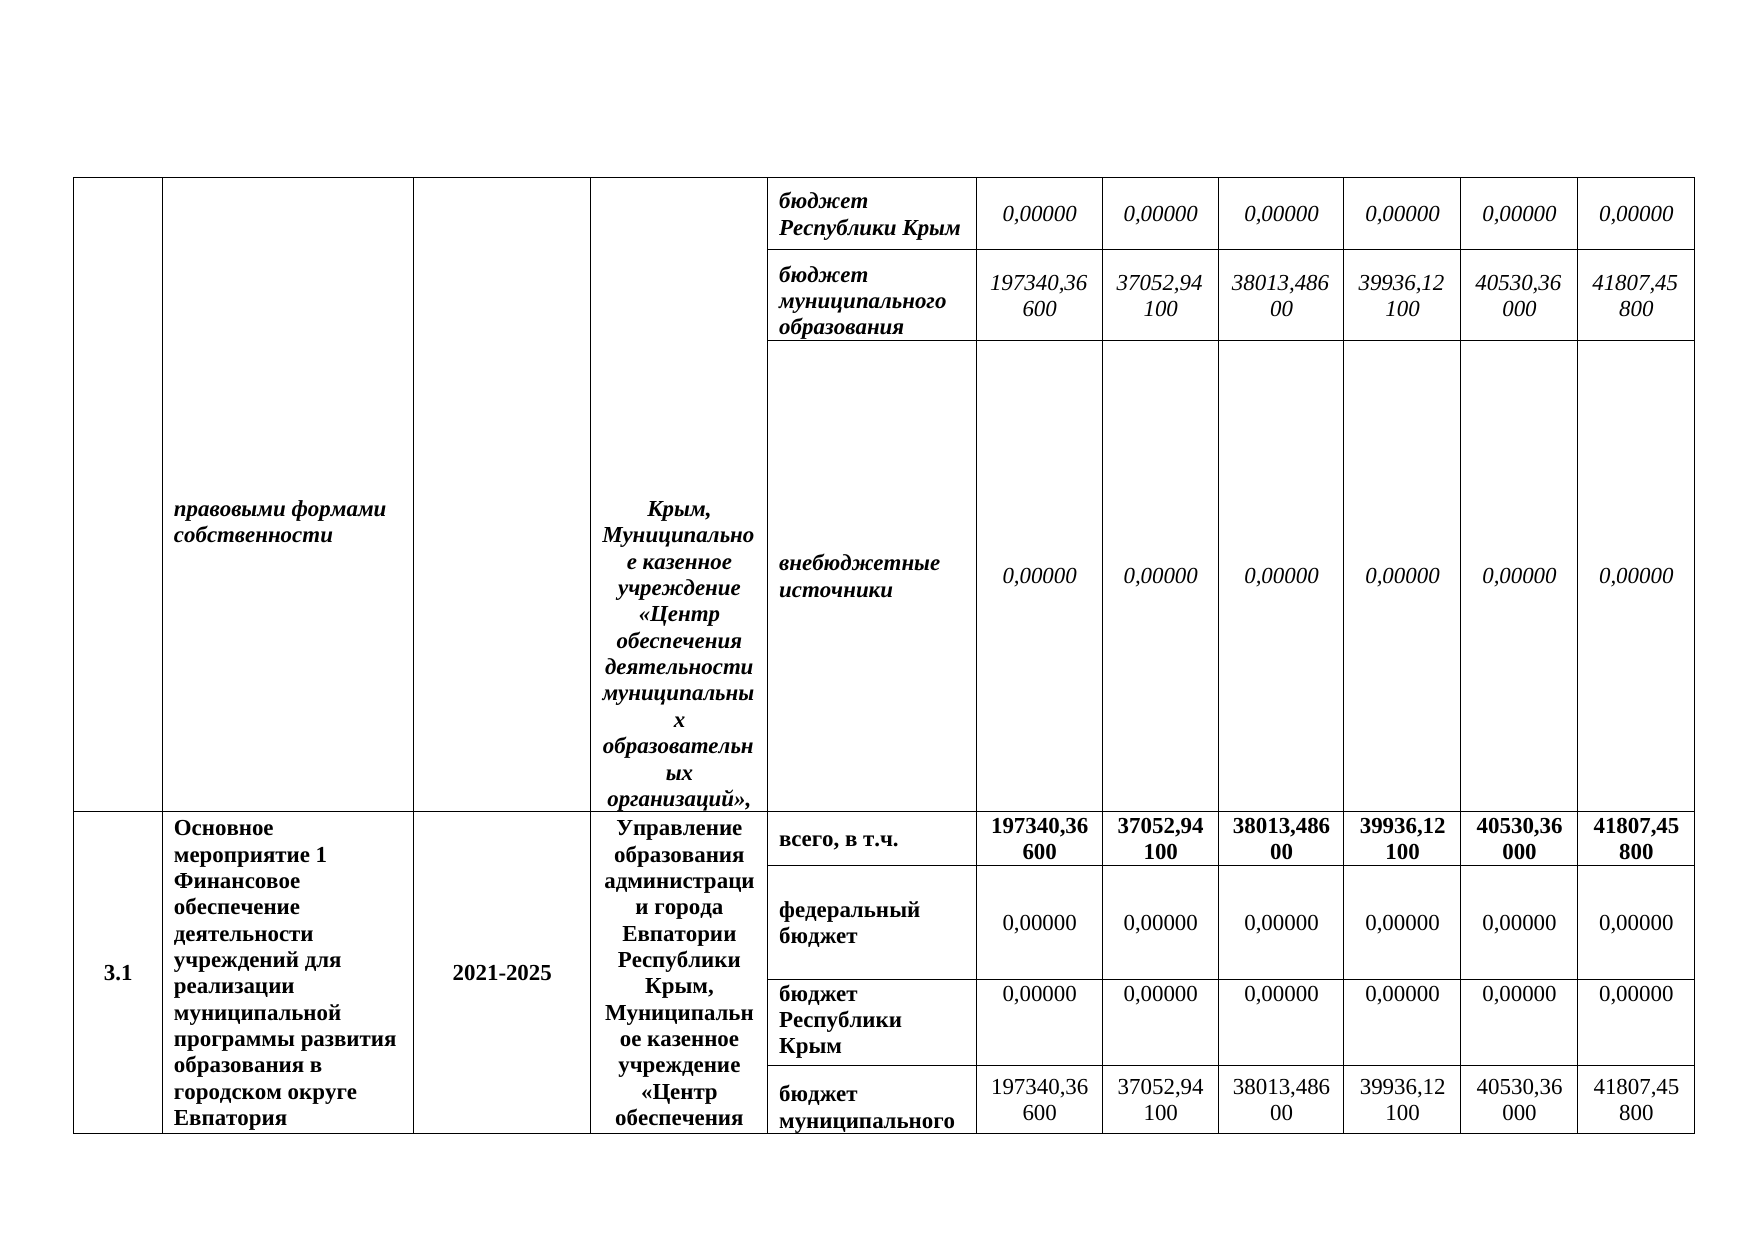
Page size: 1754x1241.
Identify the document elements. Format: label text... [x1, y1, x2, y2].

table_cell 40530,36000 [1461, 1066, 1577, 1133]
table_cell 0,00000 [1578, 866, 1694, 978]
table_cell 197340,36600 [977, 812, 1102, 864]
table_cell 37052,94100 [1103, 812, 1218, 864]
table_cell 197340,36600 [977, 250, 1102, 340]
table_cell 0,00000 [1103, 341, 1218, 811]
table_cell 41807,45800 [1578, 250, 1694, 340]
table_cell бюджет муниципального образования [768, 250, 976, 340]
table_cell 0,00000 [1344, 178, 1460, 249]
table_cell 0,00000 [1344, 341, 1460, 811]
table_cell 41807,45800 [1578, 812, 1694, 864]
table_cell 0,00000 [1219, 178, 1343, 249]
table_cell 38013,48600 [1219, 250, 1343, 340]
table_cell 0,00000 [1578, 341, 1694, 811]
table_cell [768, 1066, 976, 1133]
table_cell 39936,12100 [1344, 1066, 1460, 1133]
table_cell федеральный бюджет [768, 866, 976, 978]
table_cell 0,00000 [1461, 341, 1577, 811]
table_cell 38013,48600 [1219, 1066, 1343, 1133]
table_cell всего, в т.ч. [768, 812, 976, 864]
table_cell 0,00000 [1578, 980, 1694, 1064]
table_cell 37052,94100 [1103, 250, 1218, 340]
table_cell 0,00000 [1219, 341, 1343, 811]
table_cell Управление образования администрации города Евпатории Республики Крым, Муниципальное казенное учреждение «Центр обеспечения деятельности муниципальных образовательных организаций», муниципальное казенное учреждение «Методический центр обеспечения деятельности муниципальных образовательных организаций» [591, 812, 767, 1133]
table_cell 0,00000 [1103, 980, 1218, 1064]
table_cell 39936,12100 [1344, 812, 1460, 864]
table_cell 0,00000 [977, 980, 1102, 1064]
table_cell 0,00000 [1461, 866, 1577, 978]
table_cell 3.1 [74, 812, 162, 1133]
table_cell 0,00000 [1344, 866, 1460, 978]
table_cell 39936,12100 [1344, 250, 1460, 340]
table_cell 0,00000 [1461, 178, 1577, 249]
table_cell Основное мероприятие 1 Финансовое обеспечение деятельности учреждений для реализации муниципальной программы развития образования в городском округе Евпатория Республика Крым [163, 812, 413, 1133]
table_cell 41807,45800 [1578, 1066, 1694, 1133]
table_cell бюджет Республики Крым [768, 980, 976, 1064]
table_cell 0,00000 [977, 341, 1102, 811]
table_cell 40530,36000 [1461, 250, 1577, 340]
table_cell 0,00000 [1344, 980, 1460, 1064]
table_cell 0,00000 [1219, 980, 1343, 1064]
table_cell внебюджетные источники [768, 341, 976, 811]
table_cell 0,00000 [1578, 178, 1694, 249]
table_cell 0,00000 [977, 178, 1102, 249]
table_cell 38013,48600 [1219, 812, 1343, 864]
table_cell бюджет Республики Крым [768, 178, 976, 249]
table_cell 0,00000 [1103, 178, 1218, 249]
table_cell 37052,94100 [1103, 1066, 1218, 1133]
table_cell 0,00000 [1461, 980, 1577, 1064]
table_cell 0,00000 [1219, 866, 1343, 978]
table_cell 197340,36600 [977, 1066, 1102, 1133]
table_cell 0,00000 [977, 866, 1102, 978]
table_cell 0,00000 [1103, 866, 1218, 978]
table_cell 40530,36000 [1461, 812, 1577, 864]
table_cell 2021-2025 [414, 812, 590, 1133]
